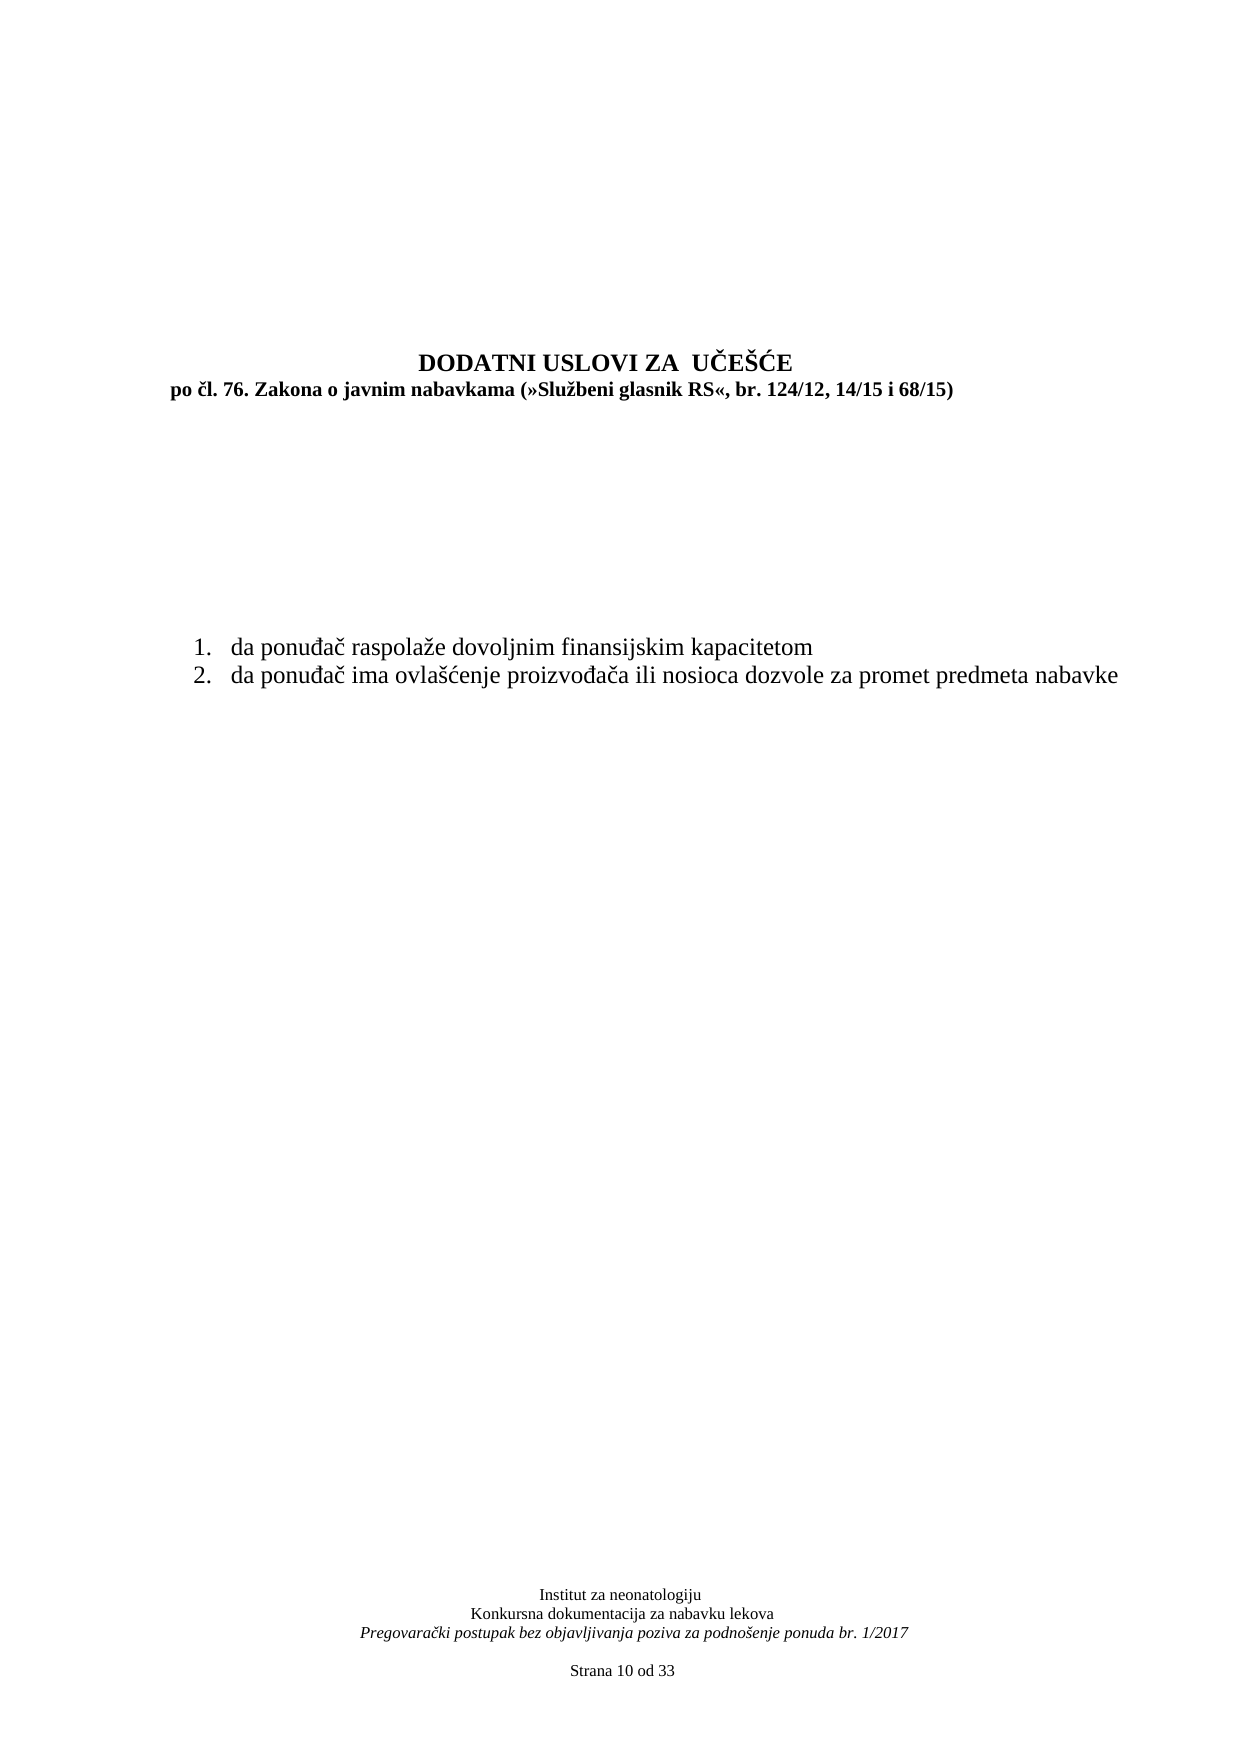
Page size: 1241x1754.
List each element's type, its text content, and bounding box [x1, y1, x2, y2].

subtitle DODATNI USLOVI ZA UČEŠĆE [344, 348, 1122, 377]
list da ponuđač ima ovlašćenje proizvođača ili nosioca dozvole za promet predmeta nabavke [193, 660, 1122, 689]
list da ponuđač raspolaže dovoljnim finansijskim kapacitetom [193, 632, 1122, 660]
text po čl. 76. Zakona o javnim nabavkama (»Službeni glasnik RS«, br. 124/12, 14/15 i 68/15) [118, 377, 1122, 401]
